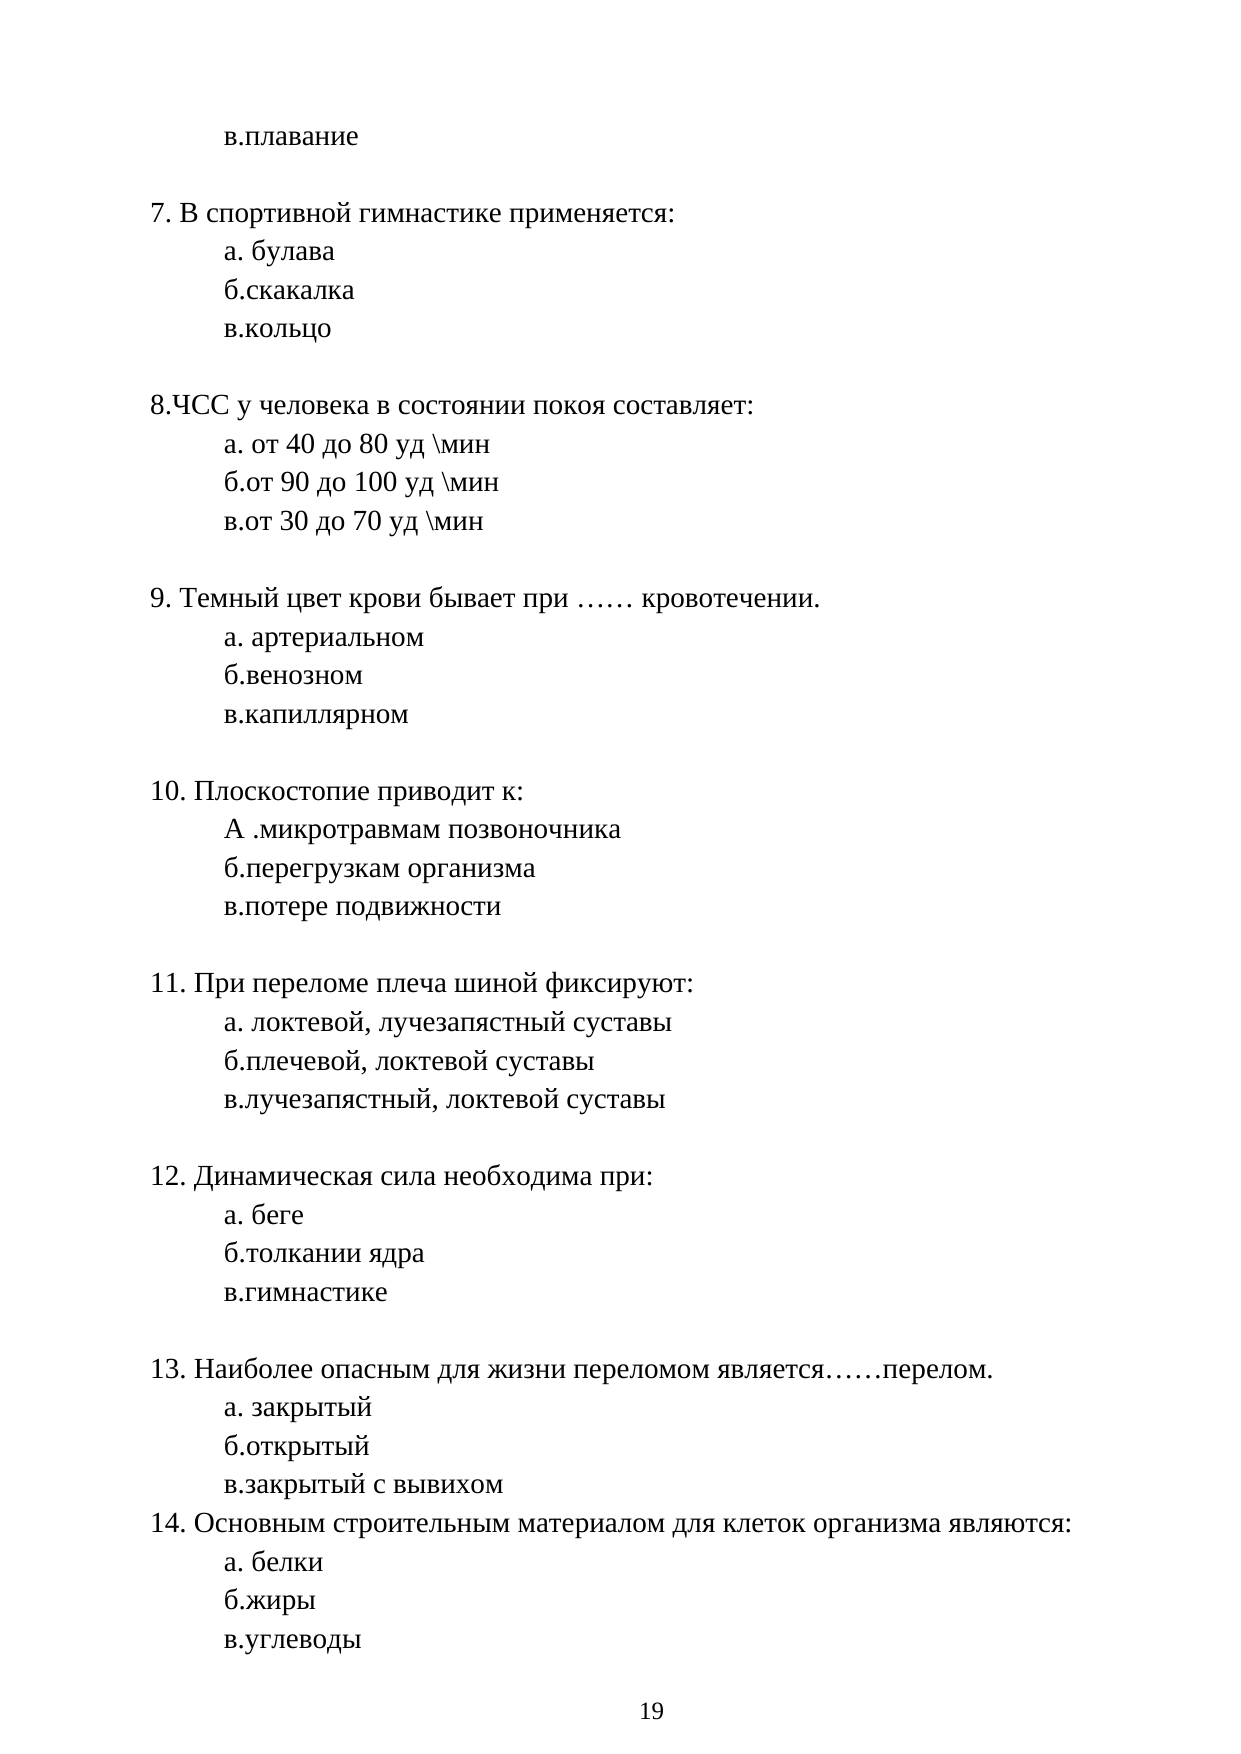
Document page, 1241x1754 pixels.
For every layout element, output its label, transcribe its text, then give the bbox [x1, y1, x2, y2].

text 11. При переломе плеча шиной фиксируют: [150, 966, 1153, 999]
text а. артериальном [224, 619, 1153, 652]
text а. от 40 до 80 уд \мин [224, 426, 1153, 459]
text 14. Основным строительным материалом для клеток организма являются: [150, 1505, 1153, 1539]
text 9. Темный цвет крови бывает при …… кровотечении. [150, 580, 1153, 614]
text а. булава [224, 233, 1153, 267]
text а. беге [224, 1197, 1153, 1230]
text б.плечевой, локтевой суставы [224, 1043, 1153, 1076]
text в.от 30 до 70 уд \мин [150, 503, 1153, 537]
text б.перегрузкам организма [224, 850, 1153, 883]
text а. закрытый [224, 1389, 1153, 1423]
text в.углеводы [150, 1621, 1153, 1654]
text а. локтевой, лучезапястный суставы [224, 1004, 1153, 1038]
text б.открытый [224, 1428, 1153, 1462]
text б.толкании ядра [224, 1235, 1153, 1269]
text 10. Плоскостопие приводит к: [150, 773, 1153, 806]
text в.плавание [150, 118, 1153, 151]
text а. белки [224, 1544, 1153, 1577]
text в.гимнастике [150, 1274, 1153, 1307]
text А .микротравмам позвоночника [224, 811, 1153, 845]
text б.скакалка [224, 272, 1153, 305]
text б.от 90 до 100 уд \мин [224, 464, 1153, 498]
text 7. В спортивной гимнастике применяется: [150, 195, 1153, 228]
text 13. Наиболее опасным для жизни переломом является……перелом. [150, 1351, 1153, 1384]
text б.венозном [224, 657, 1153, 691]
text в.потере подвижности [150, 888, 1153, 922]
text в.закрытый с вывихом [150, 1467, 1153, 1500]
text в.капиллярном [150, 696, 1153, 729]
text б.жиры [224, 1582, 1153, 1616]
text 8.ЧСС у человека в состоянии покоя составляет: [150, 387, 1153, 421]
text 12. Динамическая сила необходима при: [150, 1158, 1153, 1192]
text в.лучезапястный, локтевой суставы [150, 1081, 1153, 1115]
text в.кольцо [150, 310, 1153, 344]
